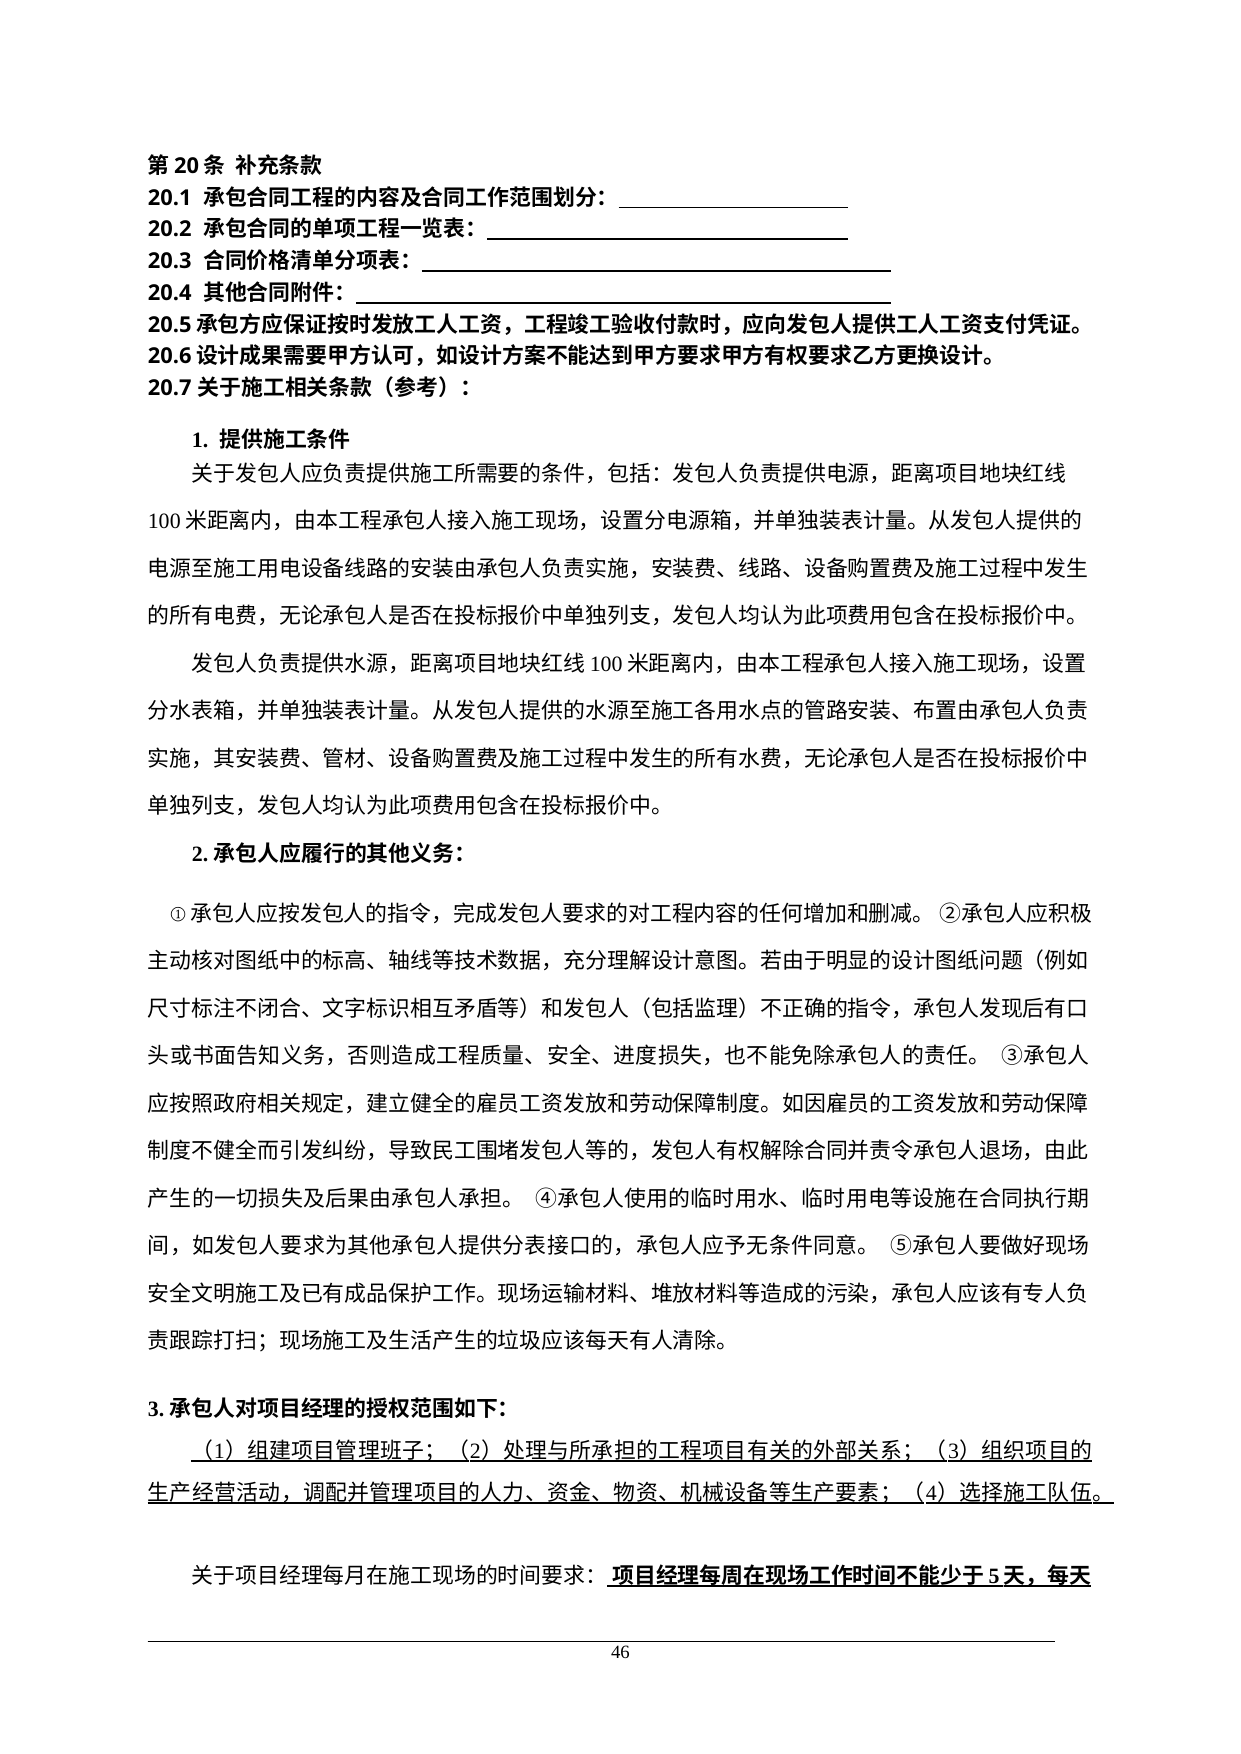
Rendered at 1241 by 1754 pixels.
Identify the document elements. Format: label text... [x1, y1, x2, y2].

text 20.5承包方应保证按时发放工人工资，工程竣工验收付款时，应向发包人提供工人工资支付凭证。 [148, 307, 1092, 338]
text 发包人负责提供水源，距离项目地块红线100米距离内，由本工程承包人接入施工现场，设置分水表箱，并单独装表计量。从发包人提供的水源至施工各用水点的管路安装、布置由承包人负责实施，其安装费、管材、设备购置费及施工过程中发生的所有水费，无论承包人是否在投标报价中单独列支，发包人均认为此项费用包含在投标报价中。 [148, 646, 1092, 820]
text 20.2 承包合同的单项工程一览表： [148, 211, 1092, 243]
text 2. 承包人应履行的其他义务： [148, 836, 1092, 868]
text （1）组建项目管理班子；（2）处理与所承担的工程项目有关的外部关系；（3）组织项目的生产经营活动，调配并管理项目的人力、资金、物资、机械设备等生产要素；（4）选择施工队伍。 [148, 1425, 1092, 1550]
text 3. 承包人对项目经理的授权范围如下： [148, 1383, 1092, 1425]
text 20.1 承包合同工程的内容及合同工作范围划分： [148, 179, 1092, 211]
text 20.7 关于施工相关条款（参考）： [148, 370, 1092, 402]
text 1. 提供施工条件 [148, 414, 1092, 456]
text ①承包人应按发包人的指令，完成发包人要求的对工程内容的任何增加和删减。 ②承包人应积极主动核对图纸中的标高、轴线等技术数据，充分理解设计意图。若由于明显的设计图纸问题（例如尺寸标注不闭合、文字标识相互矛盾等）和发包人（包括监理）不正确的指令，承包人发现后有口头或书面告知义务，否则造成工程质量、安全、进度损失，也不能免除承包人的责任。 ③承包人应按照政府相关规定，建立健全的雇员工资发放和劳动保障制度。如因雇员的工资发放和劳动保障制度不健全而引发纠纷，导致民工围堵发包人等的，发包人有权解除合同并责令承包人退场，由此产生的一切损失及后果由承包人承担。 ④承包人使用的临时用水、临时用电等设施在合同执行期间，如发包人要求为其他承包人提供分表接口的，承包人应予无条件同意。 ⑤承包人要做好现场安全文明施工及已有成品保护工作。现场运输材料、堆放材料等造成的污染，承包人应该有专人负责跟踪打扫；现场施工及生活产生的垃圾应该每天有人清除。 [148, 896, 1092, 1355]
text 20.3 合同价格清单分项表： [148, 243, 1092, 275]
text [148, 1550, 1092, 1592]
text 关于发包人应负责提供施工所需要的条件，包括：发包人负责提供电源，距离项目地块红线100米距离内，由本工程承包人接入施工现场，设置分电源箱，并单独装表计量。从发包人提供的电源至施工用电设备线路的安装由承包人负责实施，安装费、线路、设备购置费及施工过程中发生的所有电费，无论承包人是否在投标报价中单独列支，发包人均认为此项费用包含在投标报价中。 [148, 456, 1092, 630]
text 第20条 补充条款 [148, 148, 1092, 179]
text 20.4 其他合同附件： [148, 275, 1092, 307]
text 20.6设计成果需要甲方认可，如设计方案不能达到甲方要求甲方有权要求乙方更换设计。 [148, 338, 1092, 370]
